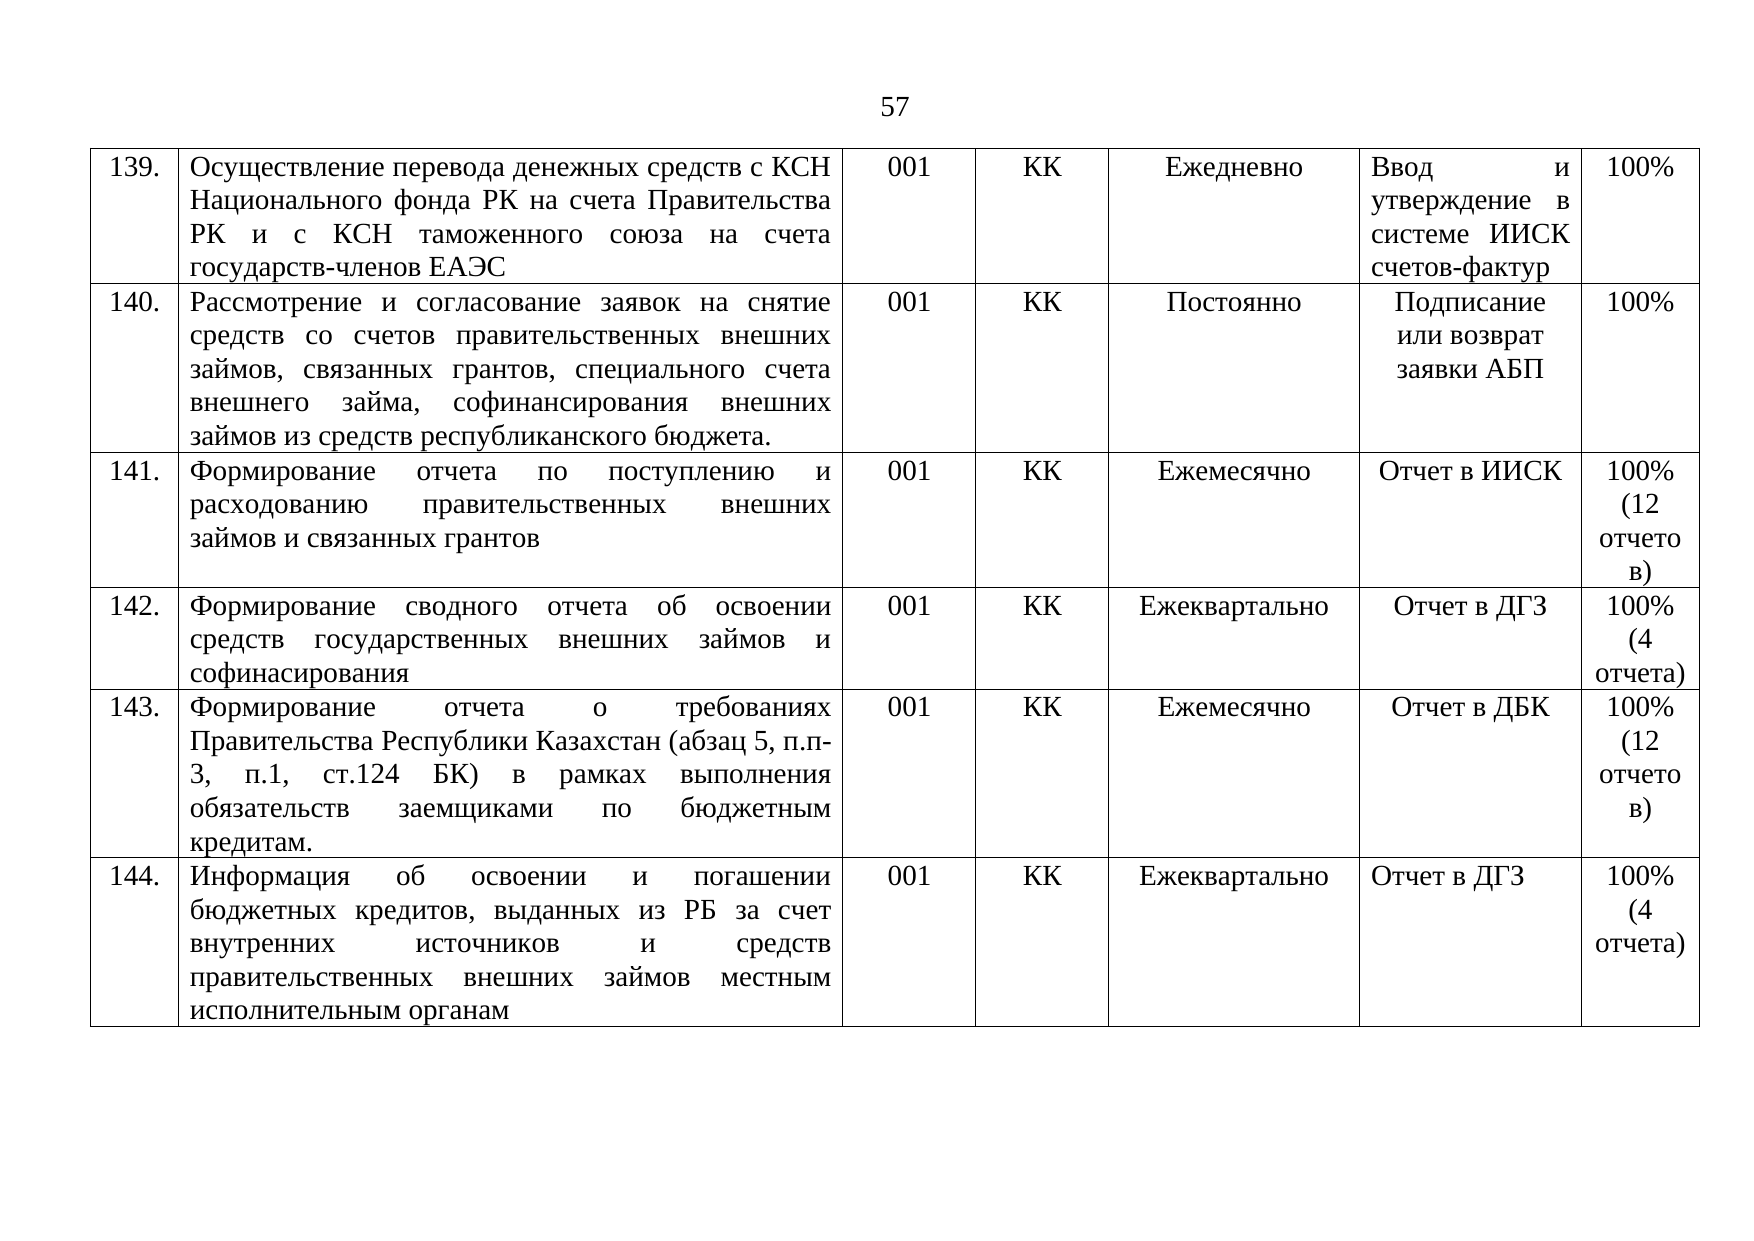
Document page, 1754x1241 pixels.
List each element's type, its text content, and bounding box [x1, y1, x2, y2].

table_cell 100% [1582, 149, 1699, 283]
table_cell 139. [91, 149, 178, 283]
table_cell 001 [843, 149, 975, 283]
table_cell 001 [843, 690, 975, 857]
table_cell Формирование отчета по поступлению и расходованию правительственных внешних займов и связанных грантов [179, 453, 842, 587]
table_cell 100% [1582, 284, 1699, 452]
table_cell Ежедневно [1109, 149, 1359, 283]
table_cell КК [976, 858, 1108, 1026]
table_cell 001 [843, 284, 975, 452]
table_cell Ежеквартально [1109, 858, 1359, 1026]
table_cell Формирование отчета о требованиях Правительства Республики Казахстан (абзац 5, п.п-3, п.1, ст.124 БК) в рамках выполнения обязательств заемщиками по бюджетным кредитам. [179, 690, 842, 857]
table_cell 001 [843, 588, 975, 688]
table_cell Отчет в ДГЗ [1360, 858, 1581, 1026]
table_cell 001 [843, 858, 975, 1026]
table_cell 100% (12 отчетов) [1582, 453, 1699, 587]
table_cell Подписание или возврат заявки АБП [1360, 284, 1581, 452]
table_cell Отчет в ДГЗ [1360, 588, 1581, 688]
table_cell 140. [91, 284, 178, 452]
table_cell Ежемесячно [1109, 690, 1359, 857]
table_cell Постоянно [1109, 284, 1359, 452]
table_cell КК [976, 453, 1108, 587]
table_cell Формирование сводного отчета об освоении средств государственных внешних займов и софинасирования [179, 588, 842, 688]
table_cell Ввод и утверждение в системе ИИСК счетов-фактур [1360, 149, 1581, 283]
table_cell КК [976, 284, 1108, 452]
table_cell 144. [91, 858, 178, 1026]
table_cell Отчет в ДБК [1360, 690, 1581, 857]
table_cell 100% (4 отчета) [1582, 588, 1699, 688]
table_cell Рассмотрение и согласование заявок на снятие средств со счетов правительственных внешних займов, связанных грантов, специального счета внешнего займа, софинансирования внешних займов из средств республиканского бюджета. [179, 284, 842, 452]
table_cell Ежемесячно [1109, 453, 1359, 587]
table_cell Ежеквартально [1109, 588, 1359, 688]
table_cell 143. [91, 690, 178, 857]
table_cell КК [976, 149, 1108, 283]
table_cell КК [976, 588, 1108, 688]
table_cell Отчет в ИИСК [1360, 453, 1581, 587]
table_cell 142. [91, 588, 178, 688]
table_cell 001 [843, 453, 975, 587]
table_cell 100% (12 отчетов) [1582, 690, 1699, 857]
table_cell Информация об освоении и погашении бюджетных кредитов, выданных из РБ за счет внутренних источников и средств правительственных внешних займов местным исполнительным органам [179, 858, 842, 1026]
table_cell 141. [91, 453, 178, 587]
table_cell КК [976, 690, 1108, 857]
table_cell 100% (4 отчета) [1582, 858, 1699, 1026]
table_cell Осуществление перевода денежных средств с КСН Национального фонда РК на счета Правительства РК и с КСН таможенного союза на счета государств-членов ЕАЭС [179, 149, 842, 283]
